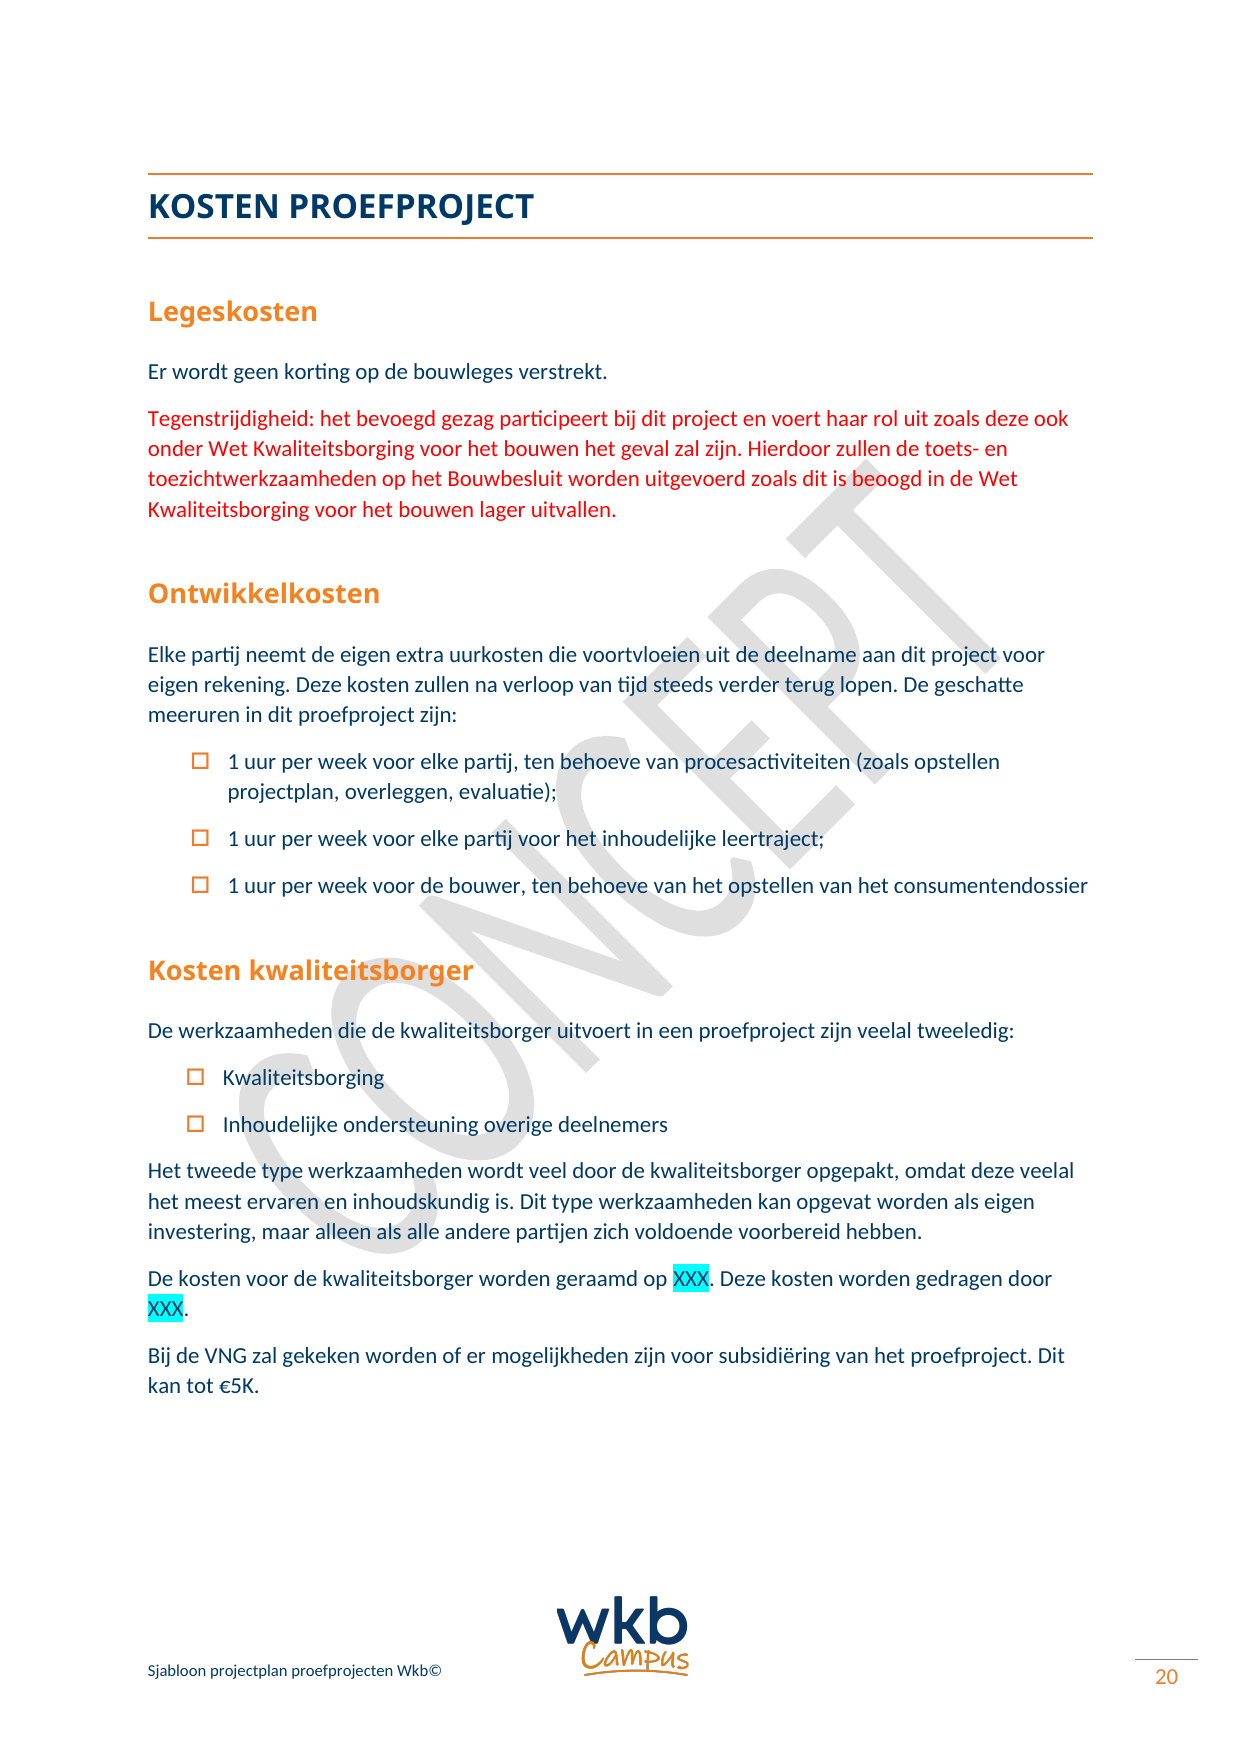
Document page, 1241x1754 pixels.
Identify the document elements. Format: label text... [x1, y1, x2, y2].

list Kwaliteitsborging [185, 1063, 1093, 1091]
text Kosten kwaliteitsborger [148, 951, 1093, 988]
text Tegenstrijdigheid: het bevoegd gezag participeert bij dit project en voert haar rol uit zoals deze ook onder Wet Kwaliteitsborging voor het bouwen het geval zal zijn. Hierdoor zullen de toets- en toezichtwerkzaamheden op het Bouwbesluit worden uitgevoerd zoals dit is beoogd in de Wet Kwaliteitsborging voor het bouwen lager uitvallen. [148, 404, 1093, 523]
list 1 uur per week voor elke partij, ten behoeve van procesactiviteiten (zoals opstellen projectplan, overleggen, evaluatie); [190, 747, 1093, 805]
text Het tweede type werkzaamheden wordt veel door de kwaliteitsborger opgepakt, omdat deze veelal het meest ervaren en inhoudskundig is. Dit type werkzaamheden kan opgevat worden als eigen investering, maar alleen als alle andere partijen zich voldoende voorbereid hebben. [148, 1157, 1093, 1245]
picture [556, 1596, 689, 1676]
text Kosten proefproject [148, 175, 1093, 237]
text Bij de VNG zal gekeken worden of er mogelijkheden zijn voor subsidiëring van het proefproject. Dit kan tot €5K. [148, 1341, 1093, 1399]
text De kosten voor de kwaliteitsborger worden geraamd op XXX. Deze kosten worden gedragen door XXX. [148, 1264, 1093, 1322]
list 1 uur per week voor elke partij voor het inhoudelijke leertraject; [190, 824, 1093, 852]
text Ontwikkelkosten [148, 575, 1093, 612]
list 1 uur per week voor de bouwer, ten behoeve van het opstellen van het consumentendossier [190, 871, 1093, 899]
text Er wordt geen korting op de bouwleges verstrekt. [148, 357, 1093, 385]
text Legeskosten [148, 292, 1093, 329]
text De werkzaamheden die de kwaliteitsborger uitvoert in een proefproject zijn veelal tweeledig: [148, 1016, 1093, 1044]
text Elke partij neemt de eigen extra uurkosten die voortvloeien uit de deelname aan dit project voor eigen rekening. Deze kosten zullen na verloop van tijd steeds verder terug lopen. De geschatte meeruren in dit proefproject zijn: [148, 640, 1093, 728]
list Inhoudelijke ondersteuning overige deelnemers [185, 1110, 1093, 1138]
